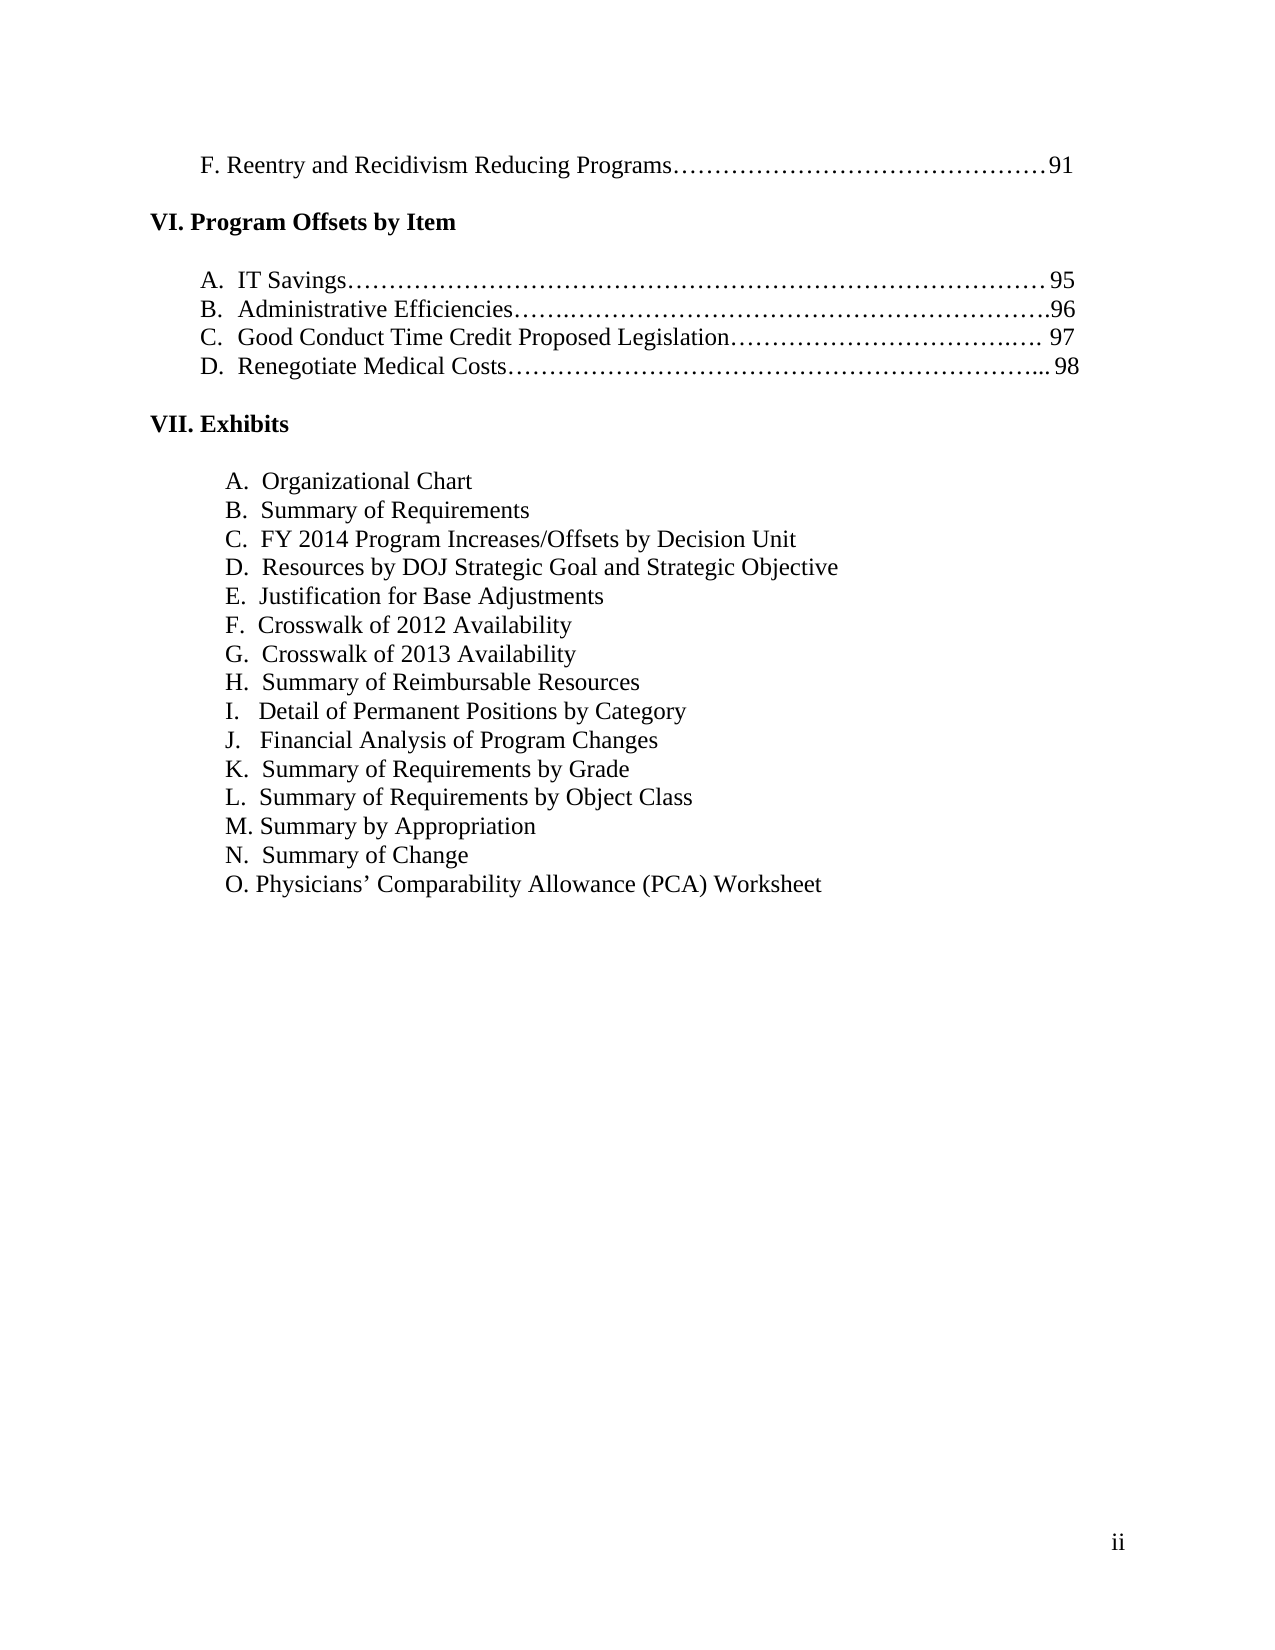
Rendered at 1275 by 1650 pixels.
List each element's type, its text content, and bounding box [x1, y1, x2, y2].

text G. Crosswalk of 2013 Availability [225, 639, 1125, 667]
list IT Savings………………………………………………………………………… 95 [200, 265, 1125, 294]
text O. Physicians’ Comparability Allowance (PCA) Worksheet [225, 869, 1125, 897]
text B. Summary of Requirements [150, 495, 1125, 524]
list Good Conduct Time Credit Proposed Legislation…………………………….…. 97 [200, 322, 1125, 351]
text VII. Exhibits [150, 409, 1125, 437]
text J. Financial Analysis of Program Changes [225, 725, 1125, 754]
text A. Organizational Chart [150, 466, 1125, 495]
list Renegotiate Medical Costs………………………………………………………... 98 [200, 351, 1125, 380]
text F. Crosswalk of 2012 Availability [225, 610, 1125, 639]
text VI. Program Offsets by Item [150, 207, 1125, 236]
text E. Justification for Base Adjustments [225, 581, 1125, 610]
text M. Summary by Appropriation [225, 811, 1125, 840]
text H. Summary of Reimbursable Resources [225, 667, 1125, 696]
text D. Resources by DOJ Strategic Goal and Strategic Objective [225, 552, 1125, 581]
text L. Summary of Requirements by Object Class [225, 782, 1125, 811]
list Administrative Efficiencies…….………………………………………………….96 [200, 294, 1125, 322]
text I. Detail of Permanent Positions by Category [225, 696, 1125, 725]
text K. Summary of Requirements by Grade [225, 754, 1125, 782]
text F. Reentry and Recidivism Reducing Programs……………………………………… 91 [150, 150, 1125, 179]
text N. Summary of Change [225, 840, 1125, 869]
text C. FY 2014 Program Increases/Offsets by Decision Unit [150, 524, 1125, 552]
